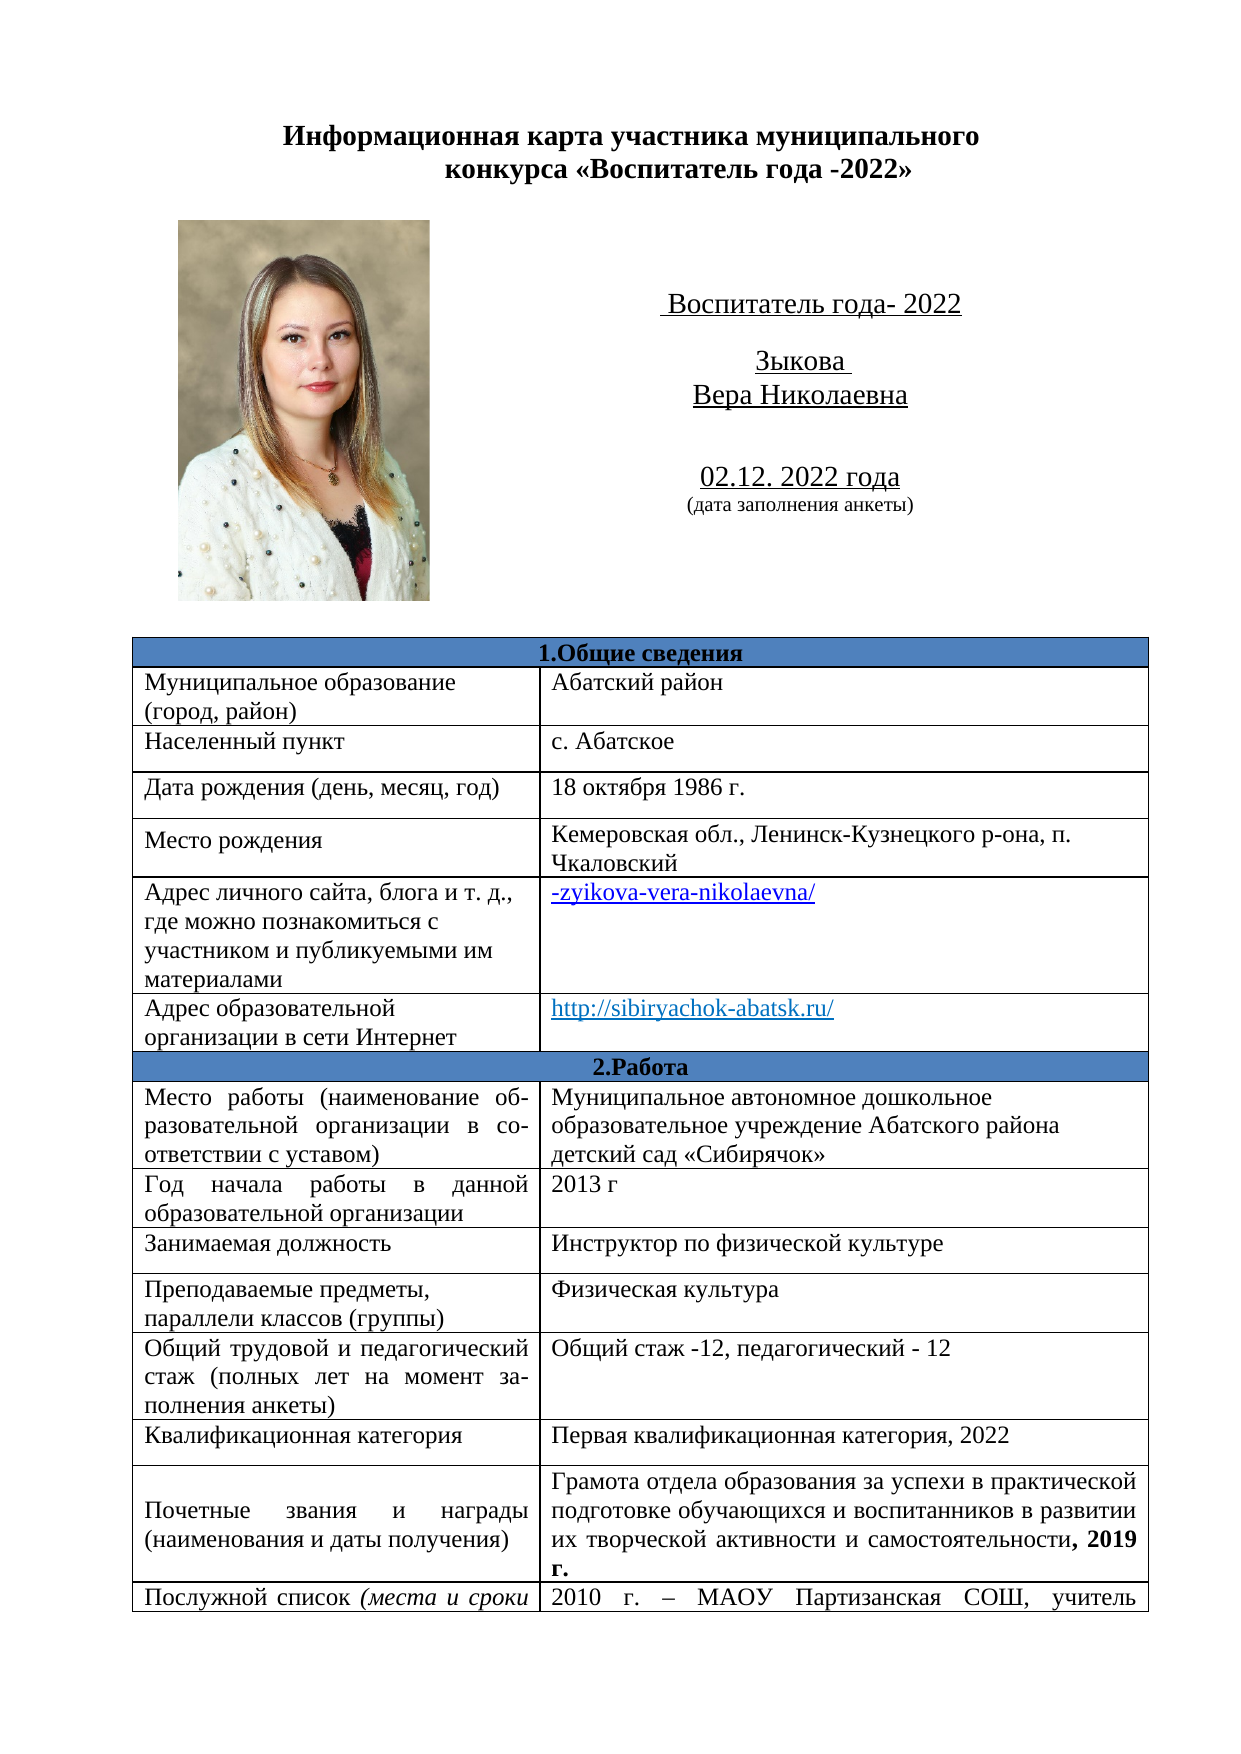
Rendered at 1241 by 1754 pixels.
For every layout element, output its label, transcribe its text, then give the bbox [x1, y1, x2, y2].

table_cell Дата рождения (день, месяц, год) [133, 773, 539, 818]
table_cell -zyikova-vera-nikolaevna/ [541, 878, 1148, 992]
table_cell Год начала работы в данной образовательной организации [133, 1169, 539, 1227]
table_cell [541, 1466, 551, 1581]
table_cell Почетные звания и награды (наименования и даты получения) [133, 1466, 539, 1581]
table_cell Первая квалификационная категория, 2022 [541, 1420, 1148, 1465]
table_cell 2013 г [541, 1169, 1148, 1227]
text Воспитатель года- 2022 [430, 286, 1152, 319]
picture [176, 220, 430, 598]
text Информационная карта участника муниципального конкурса «Воспитатель года -2022» [118, 118, 1152, 185]
table_cell Кемеровская обл., Ленинск-Кузнецкого р-она, п. Чкаловский [541, 819, 1148, 876]
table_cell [133, 1583, 539, 1611]
table_cell Адрес образовательной организации в сети Интернет [133, 994, 539, 1051]
table_cell Место работы (наименование образовательной организации в соответствии с уставом) [133, 1082, 539, 1168]
table_cell с. Абатское [541, 726, 1148, 771]
table_cell Адрес личного сайта, блога и т. д., где можно познакомиться с участником и публикуемыми им материалами [133, 878, 539, 992]
table_cell Грамота отдела образования за успехи в практической подготовке обучающихся и воспитанников в развитии их творческой активности и самостоятельности, 2019 г. [569, 1466, 1148, 1581]
text (дата заполнения анкеты) [430, 492, 1152, 516]
text Зыкова [430, 343, 1152, 377]
text Вера Николаевна [430, 377, 1152, 411]
table_cell Занимаемая должность [133, 1228, 539, 1273]
table_cell http://sibiryachok-abatsk.ru/ [541, 994, 1148, 1051]
table_cell Преподаваемые предметы, параллели классов (группы) [133, 1274, 539, 1332]
table_cell Место рождения [133, 819, 539, 876]
table_cell Населенный пункт [133, 726, 539, 771]
table_cell Инструктор по физической культуре [541, 1228, 1148, 1273]
table_cell Муниципальное образование (город, район) [133, 668, 539, 725]
table_cell Квалификационная категория [133, 1420, 539, 1465]
table_cell Абатский район [541, 668, 1148, 725]
table_cell Муниципальное автономное дошкольное образовательное учреждение Абатского района детский сад «Сибирячок» [541, 1082, 1148, 1168]
text 02.12. 2022 года [430, 459, 1152, 492]
table_cell Общий стаж -12, педагогический - 12 [541, 1333, 1148, 1419]
table_cell Общий трудовой и педагогический стаж (полных лет на момент заполнения анкеты) [133, 1333, 539, 1419]
table_header 1.Общие сведения [133, 638, 1148, 666]
table_cell Физическая культура [541, 1274, 1148, 1332]
table_cell 2.Работа [133, 1052, 1148, 1081]
table_cell 18 октября 1986 г. [541, 773, 1148, 818]
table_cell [541, 1583, 1148, 1611]
